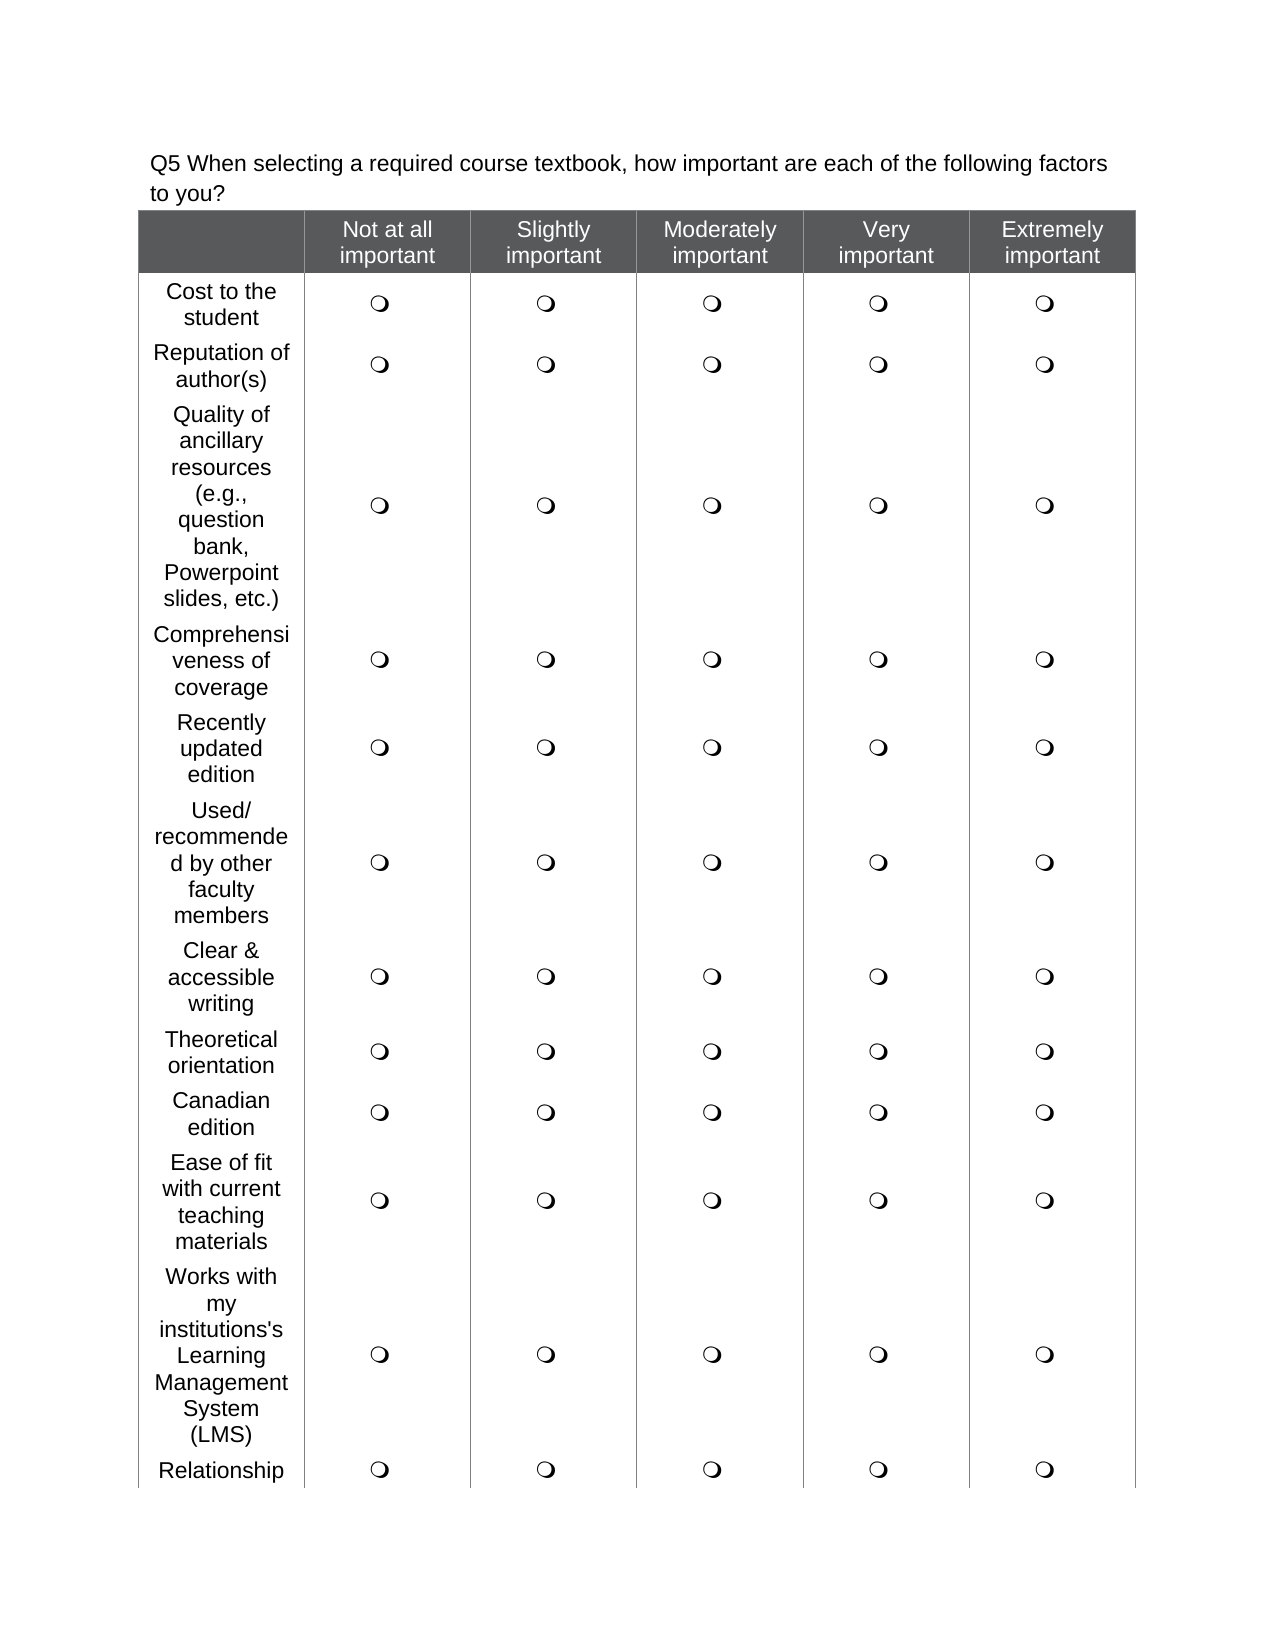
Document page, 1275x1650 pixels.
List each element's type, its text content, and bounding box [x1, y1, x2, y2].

table_cell Works with my institutions's Learning Management System (LMS) [139, 1259, 304, 1452]
table_cell [970, 792, 1135, 933]
table_cell [471, 933, 636, 1021]
table_cell [970, 1083, 1135, 1144]
table_cell [804, 1144, 969, 1259]
table_cell [305, 1144, 470, 1259]
table_cell Cost to the student [139, 273, 304, 335]
table_header [139, 211, 304, 273]
table_cell [804, 1259, 969, 1452]
table_cell [305, 616, 470, 704]
table_cell [637, 1452, 803, 1487]
table_header Not at all important [305, 211, 470, 273]
table_cell [637, 1144, 803, 1259]
table_cell [637, 335, 803, 396]
table_cell [637, 1021, 803, 1083]
table_cell [305, 335, 470, 396]
table_cell [305, 1021, 470, 1083]
table_header Slightly important [471, 211, 636, 273]
table_cell [804, 704, 969, 792]
table_cell [804, 933, 969, 1021]
table_cell [970, 1259, 1135, 1452]
table_cell [804, 616, 969, 704]
table_cell [637, 933, 803, 1021]
table_cell [471, 273, 636, 335]
table_cell Clear & accessible writing [139, 933, 304, 1021]
table_cell [471, 1259, 636, 1452]
table_cell Comprehensiveness of coverage [139, 616, 304, 704]
table_cell [804, 1083, 969, 1144]
table_cell Reputation of author(s) [139, 335, 304, 396]
table_cell Recently updated edition [139, 704, 304, 792]
table_cell [970, 1144, 1135, 1259]
table_cell [970, 616, 1135, 704]
table_cell [637, 1259, 803, 1452]
table_cell [471, 1083, 636, 1144]
table_cell [471, 704, 636, 792]
table_cell [637, 273, 803, 335]
table_cell [305, 1259, 470, 1452]
text Q5 When selecting a required course textbook, how important are each of the following factors to you? [150, 150, 1125, 207]
table_cell [471, 1021, 636, 1083]
table_cell [471, 396, 636, 616]
table_header Extremely important [970, 211, 1135, 273]
table_cell Used/recommended by other faculty members [139, 792, 304, 933]
table_cell Theoretical orientation [139, 1021, 304, 1083]
table_cell [305, 704, 470, 792]
table_cell [637, 396, 803, 616]
table_cell [804, 396, 969, 616]
table_cell [305, 1452, 470, 1487]
table_cell [804, 335, 969, 396]
table_cell [804, 1021, 969, 1083]
table_header Very important [804, 211, 969, 273]
table_cell Quality of ancillary resources (e.g., question bank, Powerpoint slides, etc.) [139, 396, 304, 616]
table_cell [637, 704, 803, 792]
table_cell [637, 616, 803, 704]
table_cell [471, 792, 636, 933]
table_header Moderately important [637, 211, 803, 273]
table_cell [637, 1083, 803, 1144]
table_cell [970, 1452, 1135, 1487]
table_cell [970, 1021, 1135, 1083]
table_cell Canadian edition [139, 1083, 304, 1144]
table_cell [139, 1452, 304, 1487]
table_cell [305, 933, 470, 1021]
table_cell [637, 792, 803, 933]
table_cell [471, 616, 636, 704]
table_cell [970, 396, 1135, 616]
table_cell [305, 1083, 470, 1144]
table_cell [471, 1144, 636, 1259]
table_cell [471, 335, 636, 396]
table_cell [970, 273, 1135, 335]
table_cell [305, 273, 470, 335]
table_cell [970, 704, 1135, 792]
table_cell [804, 792, 969, 933]
table_cell [471, 1452, 636, 1487]
table_cell Ease of fit with current teaching materials [139, 1144, 304, 1259]
table_cell [305, 792, 470, 933]
table_cell [970, 335, 1135, 396]
table_cell [970, 933, 1135, 1021]
table_cell [804, 1452, 969, 1487]
table_cell [804, 273, 969, 335]
table_cell [305, 396, 470, 616]
